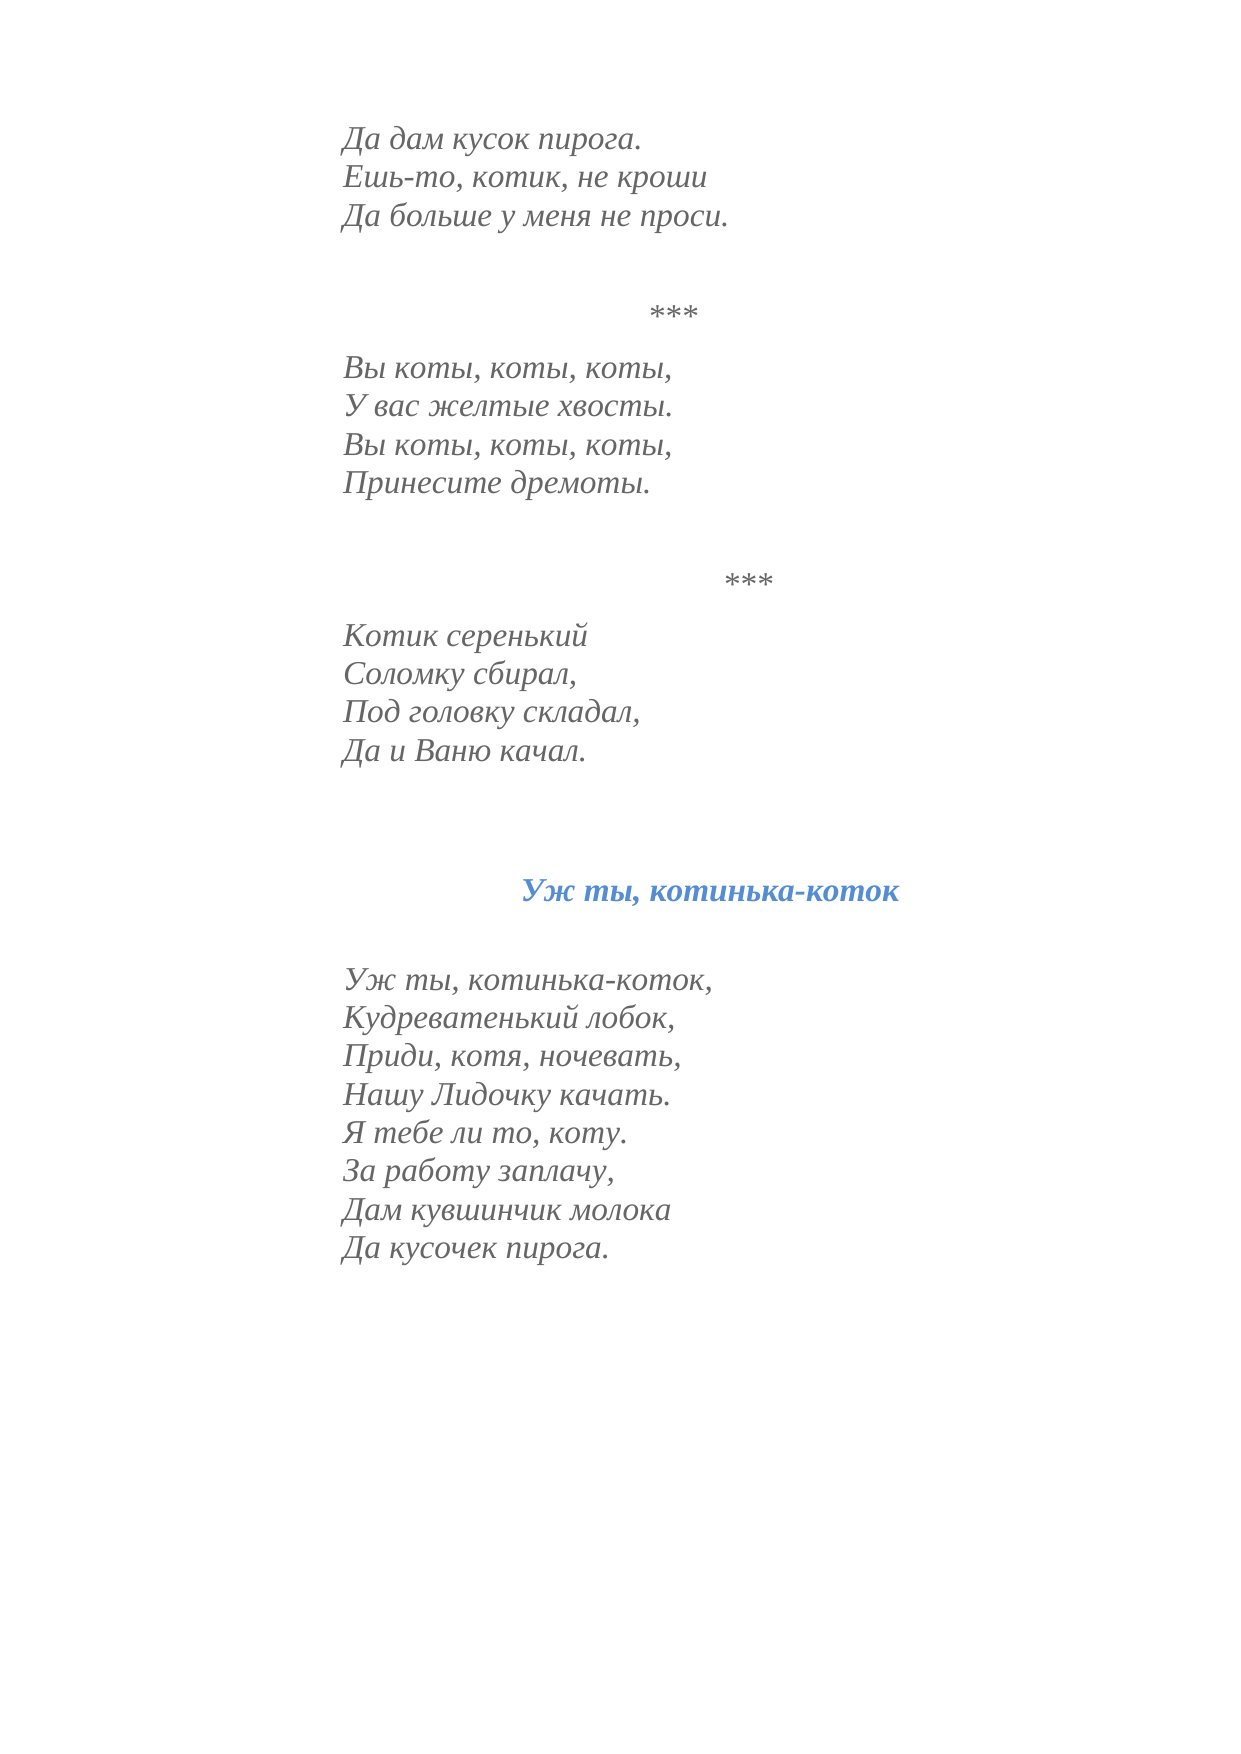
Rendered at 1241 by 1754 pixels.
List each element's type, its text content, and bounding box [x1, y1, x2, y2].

text *** [343, 564, 1152, 602]
text Вы коты, коты, коты, У вас желтые хвосты. Вы коты, коты, коты, Принесите дремоты. [343, 347, 1152, 501]
text Уж ты, котинька-коток, Кудреватенький лобок, Приди, котя, ночевать, Нашу Лидочку качать. Я тебе ли то, коту. За работу заплачу, Дам кувшинчик молока Да кусочек пирога. [343, 959, 1152, 1294]
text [343, 118, 1152, 233]
text *** [193, 296, 1152, 335]
text Котик серенький Соломку сбирал, Под головку складал, Да и Ваню качал. [343, 615, 1152, 768]
text Уж ты, котинька-коток [268, 870, 1152, 908]
